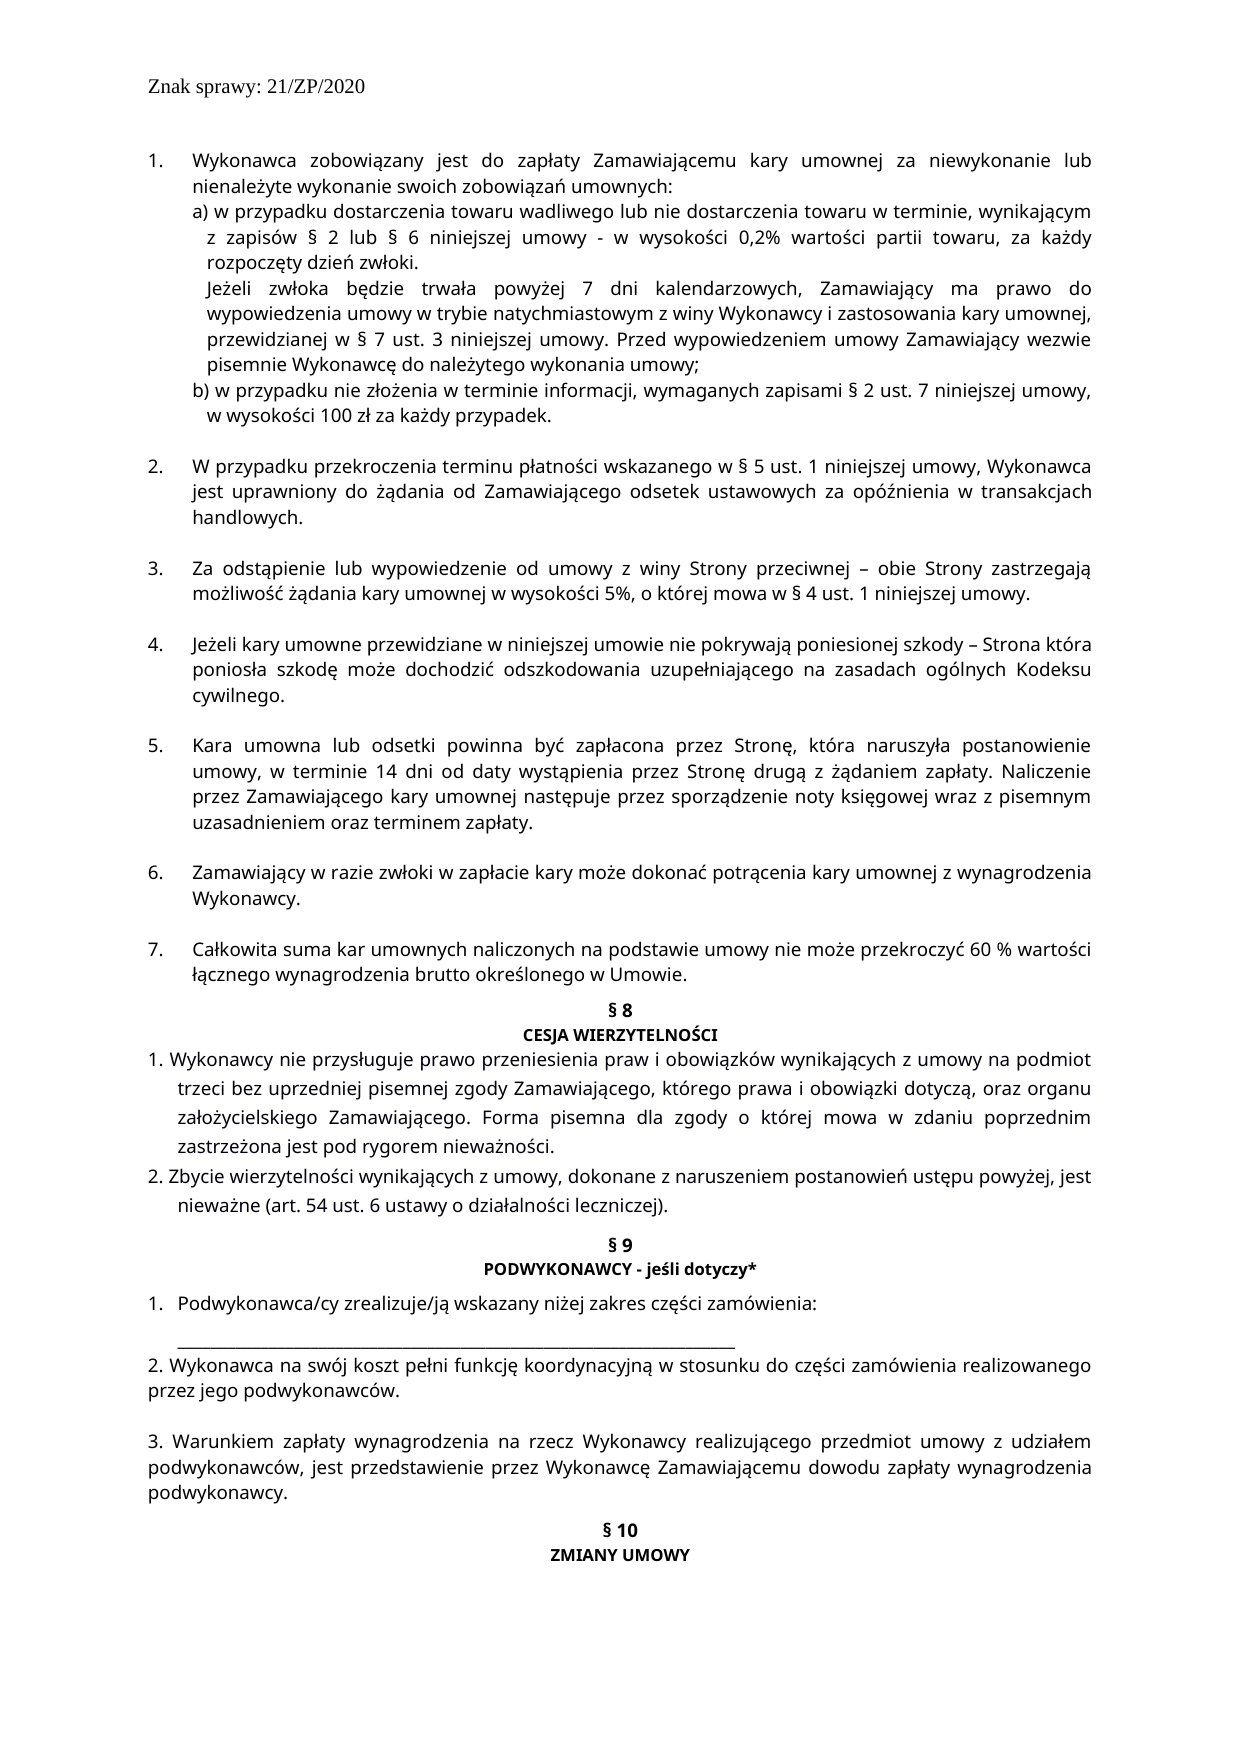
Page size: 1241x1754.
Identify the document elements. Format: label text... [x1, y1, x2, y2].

list 2. Wykonawca na swój koszt pełni funkcję koordynacyjną w stosunku do części zamówienia realizowanego przez jego podwykonawców. [148, 1352, 1093, 1403]
list ___________________________________________________________________ [177, 1326, 1093, 1352]
list Za odstąpienie lub wypowiedzenie od umowy z winy Strony przeciwnej – obie Strony zastrzegają możliwość żądania kary umownej w wysokości 5%, o której mowa w § 4 ust. 1 niniejszej umowy. [148, 555, 1093, 606]
list Jeżeli kary umowne przewidziane w niniejszej umowie nie pokrywają poniesionej szkody – Strona która poniosła szkodę może dochodzić odszkodowania uzupełniającego na zasadach ogólnych Kodeksu cywilnego. [148, 631, 1093, 707]
list W przypadku przekroczenia terminu płatności wskazanego w § 5 ust. 1 niniejszej umowy, Wykonawca jest uprawniony do żądania od Zamawiającego odsetek ustawowych za opóźnienia w transakcjach handlowych. [148, 453, 1093, 530]
text Jeżeli zwłoka będzie trwała powyżej 7 dni kalendarzowych, Zamawiający ma prawo do wypowiedzenia umowy w trybie natychmiastowym z winy Wykonawcy i zastosowania kary umownej, przewidzianej w § 7 ust. 3 niniejszej umowy. Przed wypowiedzeniem umowy Zamawiający wezwie pisemnie Wykonawcę do należytego wykonania umowy; [207, 275, 1093, 377]
list Kara umowna lub odsetki powinna być zapłacona przez Stronę, która naruszyła postanowienie umowy, w terminie 14 dni od daty wystąpienia przez Stronę drugą z żądaniem zapłaty. Naliczenie przez Zamawiającego kary umownej następuje przez sporządzenie noty księgowej wraz z pisemnym uzasadnieniem oraz terminem zapłaty. [148, 732, 1093, 834]
text a) w przypadku dostarczenia towaru wadliwego lub nie dostarczenia towaru w terminie, wynikającym z zapisów § 2 lub § 6 niniejszej umowy - w wysokości 0,2% wartości partii towaru, za każdy rozpoczęty dzień zwłoki. [192, 199, 1093, 275]
text § 10 [148, 1518, 1093, 1543]
text ZMIANY UMOWY [148, 1543, 1093, 1566]
list Zamawiający w razie zwłoki w zapłacie kary może dokonać potrącenia kary umownej z wynagrodzenia Wykonawcy. [148, 859, 1093, 911]
text CESJA WIERZYTELNOŚCI [148, 1023, 1093, 1046]
list Całkowita suma kar umownych naliczonych na podstawie umowy nie może przekroczyć 60 % wartości łącznego wynagrodzenia brutto określonego w Umowie. [148, 936, 1093, 987]
text PODWYKONAWCY - jeśli dotyczy* [148, 1257, 1093, 1280]
list 3. Warunkiem zapłaty wynagrodzenia na rzecz Wykonawcy realizującego przedmiot umowy z udziałem podwykonawców, jest przedstawienie przez Wykonawcę Zamawiającemu dowodu zapłaty wynagrodzenia podwykonawcy. [148, 1428, 1093, 1505]
text § 9 [148, 1232, 1093, 1257]
list Wykonawca zobowiązany jest do zapłaty Zamawiającemu kary umownej za niewykonanie lub nienależyte wykonanie swoich zobowiązań umownych: [148, 148, 1093, 199]
list Podwykonawca/cy zrealizuje/ją wskazany niżej zakres części zamówienia: [148, 1291, 1093, 1316]
text 1. Wykonawcy nie przysługuje prawo przeniesienia praw i obowiązków wynikających z umowy na podmiot trzeci bez uprzedniej pisemnej zgody Zamawiającego, którego prawa i obowiązki dotyczą, oraz organu założycielskiego Zamawiającego. Forma pisemna dla zgody o której mowa w zdaniu poprzednim zastrzeżona jest pod rygorem nieważności. [148, 1046, 1093, 1159]
text 2. Zbycie wierzytelności wynikających z umowy, dokonane z naruszeniem postanowień ustępu powyżej, jest nieważne (art. 54 ust. 6 ustawy o działalności leczniczej). [148, 1163, 1093, 1218]
text b) w przypadku nie złożenia w terminie informacji, wymaganych zapisami § 2 ust. 7 niniejszej umowy, w wysokości 100 zł za każdy przypadek. [192, 377, 1093, 428]
text § 8 [148, 998, 1093, 1023]
